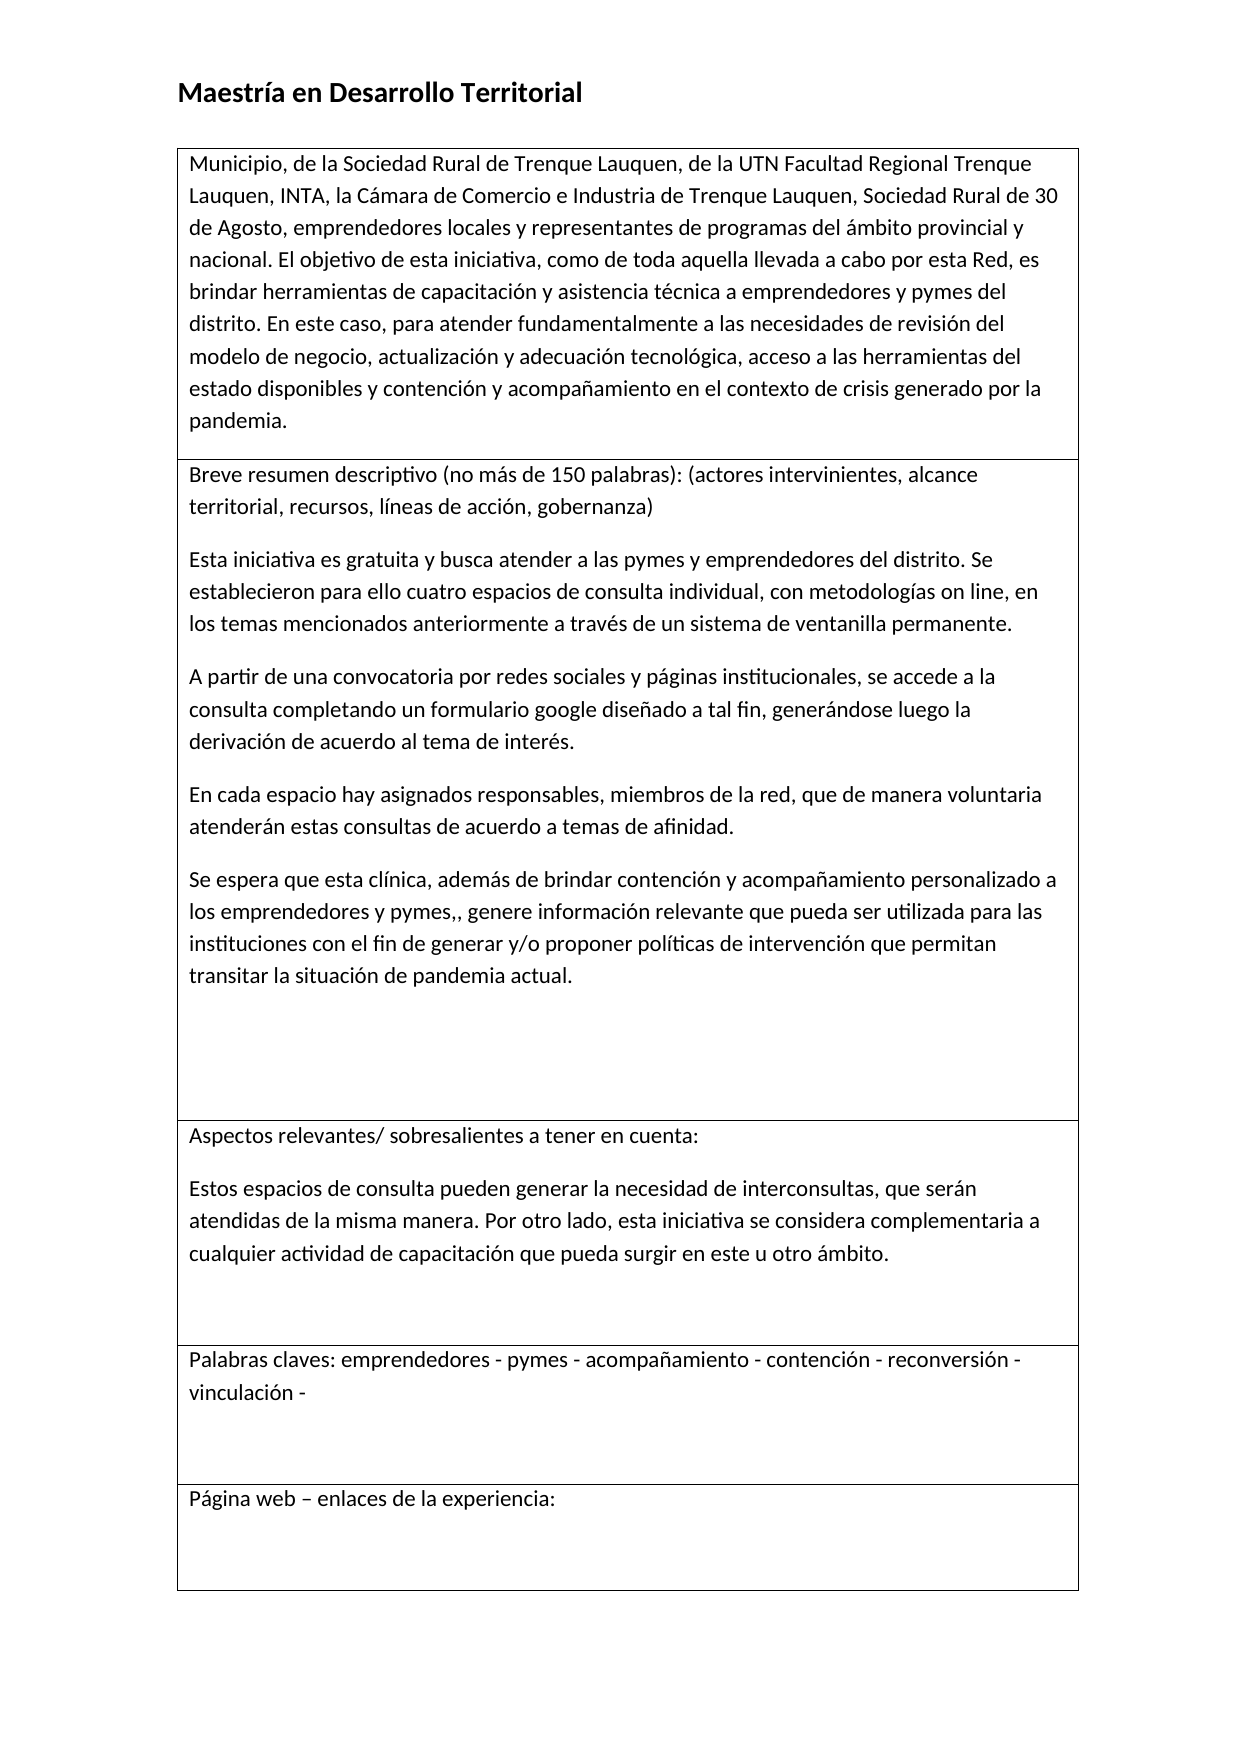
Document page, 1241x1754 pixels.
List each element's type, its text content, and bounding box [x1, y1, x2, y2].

table_cell Palabras claves: emprendedores - pymes - acompañamiento - contención - reconversión - vinculación - [178, 1346, 1078, 1483]
table_cell Aspectos relevantes/ sobresalientes a tener en cuenta: Estos espacios de consulta pueden generar la necesidad de interconsultas, que serán atendidas de la misma manera. Por otro lado, esta iniciativa se considera complementaria a cualquier actividad de capacitación que pueda surgir en este u otro ámbito. [178, 1121, 1078, 1344]
table_cell Página web – enlaces de la experiencia: [178, 1485, 1078, 1590]
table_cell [178, 149, 1078, 459]
table_cell Breve resumen descriptivo (no más de 150 palabras): (actores intervinientes, alcance territorial, recursos, líneas de acción, gobernanza) Esta iniciativa es gratuita y busca atender a las pymes y emprendedores del distrito. Se establecieron para ello cuatro espacios de consulta individual, con metodologías on line, en los temas mencionados anteriormente a través de un sistema de ventanilla permanente. A partir de una convocatoria por redes sociales y páginas institucionales, se accede a la consulta completando un formulario google diseñado a tal fin, generándose luego la derivación de acuerdo al tema de interés. En cada espacio hay asignados responsables, miembros de la red, que de manera voluntaria atenderán estas consultas de acuerdo a temas de afinidad. Se espera que esta clínica, además de brindar contención y acompañamiento personalizado a los emprendedores y pymes,, genere información relevante que pueda ser utilizada para las instituciones con el fin de generar y/o proponer políticas de intervención que permitan transitar la situación de pandemia actual. [178, 460, 1078, 1120]
